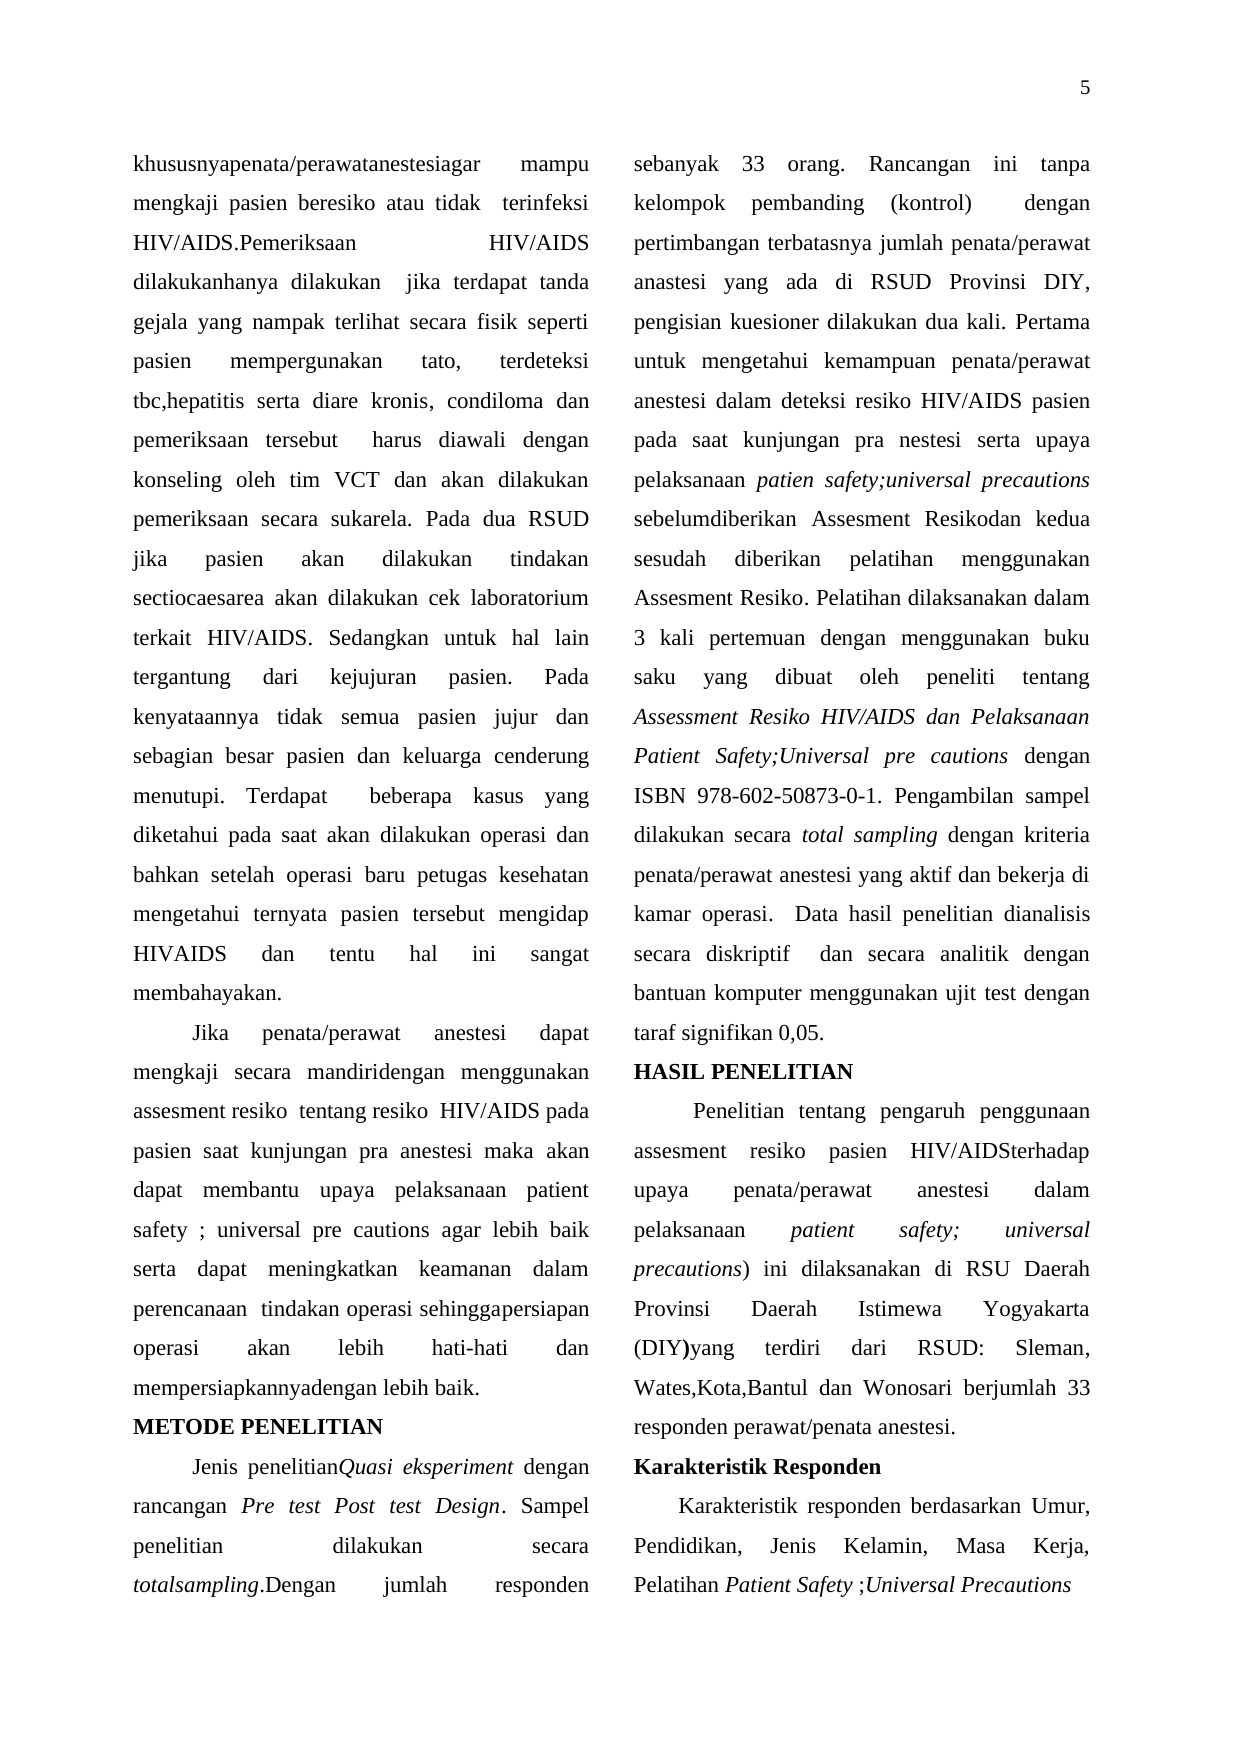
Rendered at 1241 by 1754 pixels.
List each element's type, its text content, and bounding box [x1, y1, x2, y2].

text METODE PENELITIAN [133, 1413, 589, 1440]
text Jika penata/perawat anestesi dapat mengkaji secara mandiridengan menggunakan assesment resiko tentang resiko HIV/AIDS pada pasien saat kunjungan pra anestesi maka akan dapat membantu upaya pelaksanaan patient safety ; universal pre cautions agar lebih baik serta dapat meningkatkan keamanan dalam perencanaan tindakan operasi sehinggapersiapan operasi akan lebih hati-hati dan mempersiapkannyadengan lebih baik. [133, 1018, 589, 1400]
text Jenis penelitianQuasi eksperiment dengan rancangan Pre test Post test Design. Sampel penelitian dilakukan secara totalsampling.Dengan jumlah responden sebanyak 33 orang. Rancangan ini tanpa kelompok pembanding (kontrol) dengan pertimbangan terbatasnya jumlah penata/perawat anastesi yang ada di RSUD Provinsi DIY, pengisian kuesioner dilakukan dua kali. Pertama untuk mengetahui kemampuan penata/perawat anestesi dalam deteksi resiko HIV/AIDS pasien pada saat kunjungan pra nestesi serta upaya pelaksanaan patien safety;universal precautions sebelumdiberikan Assesment Resikodan kedua sesudah diberikan pelatihan menggunakan Assesment Resiko. Pelatihan dilaksanakan dalam 3 kali pertemuan dengan menggunakan buku saku yang dibuat oleh peneliti tentang Assessment Resiko HIV/AIDS dan Pelaksanaan Patient Safety;Universal pre cautions dengan ISBN 978-602-50873-0-1. Pengambilan sampel dilakukan secara total sampling dengan kriteria penata/perawat anestesi yang aktif dan bekerja di kamar operasi. Data hasil penelitian dianalisis secara diskriptif dan secara analitik dengan bantuan komputer menggunakan ujit test dengan taraf signifikan 0,05. [634, 150, 1090, 1045]
text Karakteristik responden berdasarkan Umur, Pendidikan, Jenis Kelamin, Masa Kerja, Pelatihan Patient Safety ;Universal Precautions [634, 1492, 1090, 1598]
text Karakteristik Responden [634, 1453, 1090, 1479]
text HASIL PENELITIAN [634, 1058, 1090, 1084]
text Penelitian tentang pengaruh penggunaan assesment resiko pasien HIV/AIDSterhadap upaya penata/perawat anestesi dalam pelaksanaan patient safety; universal precautions) ini dilaksanakan di RSU Daerah Provinsi Daerah Istimewa Yogyakarta (DIY)yang terdiri dari RSUD: Sleman, Wates,Kota,Bantul dan Wonosari berjumlah 33 responden perawat/penata anestesi. [634, 1097, 1090, 1440]
